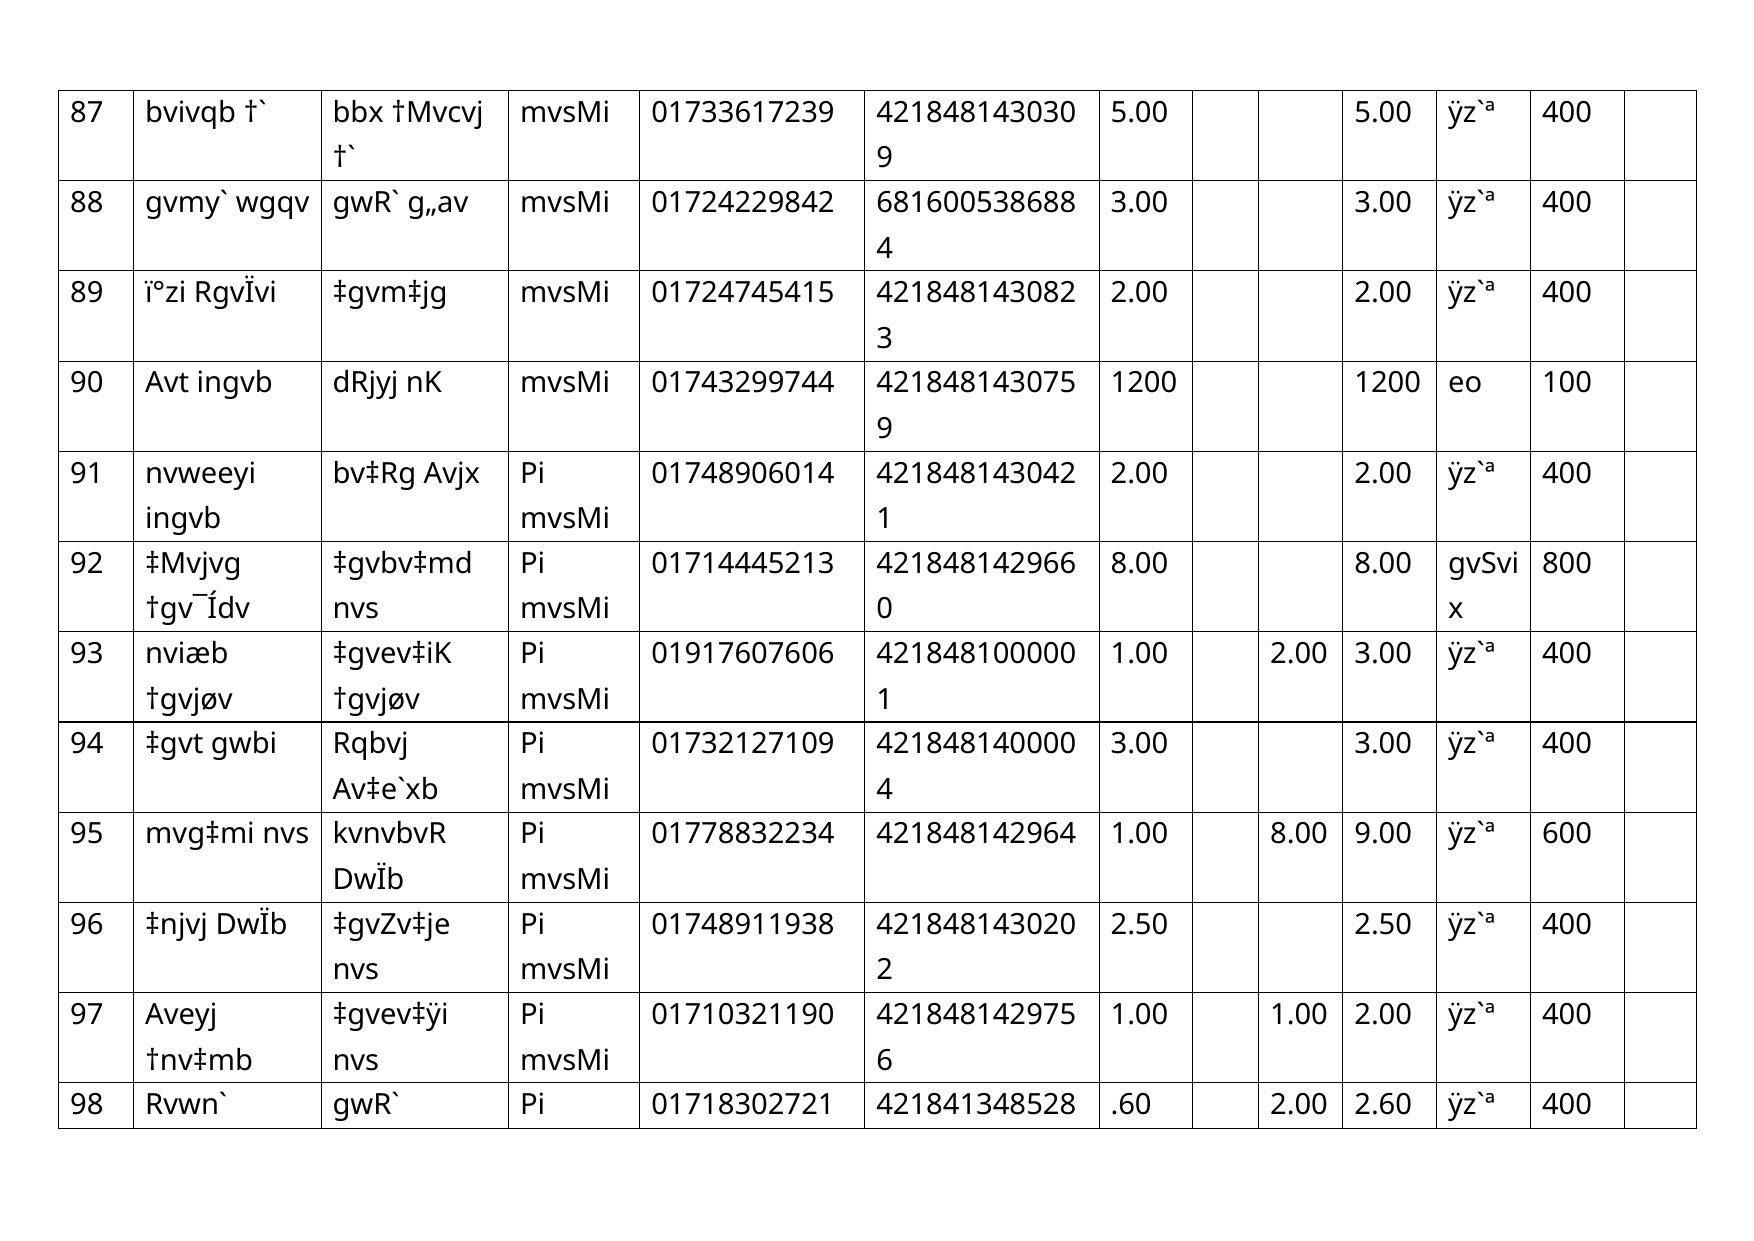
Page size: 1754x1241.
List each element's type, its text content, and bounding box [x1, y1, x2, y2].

table_cell nviæb †gvjøv [134, 632, 321, 721]
table_cell [1625, 903, 1696, 992]
table_cell ÿz`ª [1437, 723, 1530, 812]
table_cell 1.00 [1100, 993, 1192, 1082]
table_cell mvsMi [509, 91, 639, 180]
table_cell bv‡Rg Avjx [322, 452, 508, 541]
table_cell [1259, 181, 1342, 270]
table_cell 8.00 [1259, 813, 1342, 902]
table_cell 100 [1531, 362, 1624, 451]
table_cell 01778832234 [640, 813, 864, 902]
table_cell [1259, 903, 1342, 992]
table_cell 5.00 [1343, 91, 1436, 180]
table_cell [1259, 452, 1342, 541]
table_cell 4218413485284 [865, 1083, 1099, 1128]
table_cell 3.00 [1343, 723, 1436, 812]
table_cell mvg‡mi nvs [134, 813, 321, 902]
table_cell mvsMi [509, 362, 639, 451]
table_cell 3.00 [1343, 632, 1436, 721]
table_cell [1193, 362, 1258, 451]
table_cell bvivqb †` [134, 91, 321, 180]
table_cell [1625, 1083, 1696, 1128]
table_cell [1625, 723, 1696, 812]
table_cell Pi mvsMi [509, 632, 639, 721]
table_cell Pi mvsMi [509, 813, 639, 902]
table_cell [1259, 723, 1342, 812]
table_cell 01748911938 [640, 903, 864, 992]
table_cell Rqbvj Av‡e`xb [322, 723, 508, 812]
table_cell 91 [59, 452, 133, 541]
table_cell ÿz`ª [1437, 91, 1530, 180]
table_cell 1.00 [1100, 632, 1192, 721]
table_cell .60 [1100, 1083, 1192, 1128]
table_cell gvmy` wgqv [134, 181, 321, 270]
table_cell 4218481430823 [865, 271, 1099, 361]
table_cell 94 [59, 723, 133, 812]
table_cell 95 [59, 813, 133, 902]
table_cell 1.00 [1259, 993, 1342, 1082]
table_cell 90 [59, 362, 133, 451]
table_cell [1625, 91, 1696, 180]
table_cell 01733617239 [640, 91, 864, 180]
table_cell mvsMi [509, 271, 639, 361]
table_cell 01724229842 [640, 181, 864, 270]
table_cell 01732127109 [640, 723, 864, 812]
table_cell 4218481429756 [865, 993, 1099, 1082]
table_cell 1200 [1343, 362, 1436, 451]
table_cell ï°zi RgvÏvi [134, 271, 321, 361]
table_cell 400 [1531, 903, 1624, 992]
table_cell 01718302721 [640, 1083, 864, 1128]
table_cell 4218481430759 [865, 362, 1099, 451]
table_cell 5.00 [1100, 91, 1192, 180]
table_cell 6816005386884 [865, 181, 1099, 270]
table_cell 400 [1531, 1083, 1624, 1128]
table_cell 3.00 [1343, 181, 1436, 270]
table_cell ÿz`ª [1437, 993, 1530, 1082]
table_cell 800 [1531, 542, 1624, 631]
table_cell ÿz`ª [1437, 1083, 1530, 1128]
table_cell 8.00 [1343, 542, 1436, 631]
table_cell 1200 [1100, 362, 1192, 451]
table_cell Rvwn` [134, 1083, 321, 1128]
table_cell ‡njvj DwÏb [134, 903, 321, 992]
table_cell 01748906014 [640, 452, 864, 541]
table_cell 2.50 [1343, 903, 1436, 992]
table_cell 400 [1531, 181, 1624, 270]
table_cell 3.00 [1100, 723, 1192, 812]
table_cell gwR` g„av [322, 181, 508, 270]
table_cell bbx †Mvcvj †` [322, 91, 508, 180]
table_cell 400 [1531, 632, 1624, 721]
table_cell 88 [59, 181, 133, 270]
table_cell 93 [59, 632, 133, 721]
table_cell 96 [59, 903, 133, 992]
table_cell Pi mvsMi [509, 542, 639, 631]
table_cell [1193, 723, 1258, 812]
table_cell 4218481000001 [865, 632, 1099, 721]
table_cell Pi mvsMi [509, 723, 639, 812]
table_cell 2.00 [1343, 271, 1436, 361]
table_cell ‡gvZv‡je nvs [322, 903, 508, 992]
table_cell 400 [1531, 452, 1624, 541]
table_cell 98 [59, 1083, 133, 1128]
table_cell 2.00 [1259, 1083, 1342, 1128]
table_cell 2.60 [1343, 1083, 1436, 1128]
table_cell gvSvix [1437, 542, 1530, 631]
table_cell [1193, 91, 1258, 180]
table_cell 400 [1531, 723, 1624, 812]
table_cell 01724745415 [640, 271, 864, 361]
table_cell ‡gvev‡iK †gvjøv [322, 632, 508, 721]
table_cell 2.00 [1343, 993, 1436, 1082]
table_cell [1193, 1083, 1258, 1128]
table_cell ÿz`ª [1437, 181, 1530, 270]
table_cell ÿz`ª [1437, 813, 1530, 902]
table_cell 3.00 [1100, 181, 1192, 270]
table_cell ‡gvt gwbi [134, 723, 321, 812]
table_cell [1193, 993, 1258, 1082]
table_cell 600 [1531, 813, 1624, 902]
table_cell 2.50 [1100, 903, 1192, 992]
table_cell 87 [59, 91, 133, 180]
table_cell 4218481430309 [865, 91, 1099, 180]
table_cell [1193, 452, 1258, 541]
table_cell 2.00 [1100, 271, 1192, 361]
table_cell 97 [59, 993, 133, 1082]
table_cell ÿz`ª [1437, 271, 1530, 361]
table_cell [1259, 271, 1342, 361]
table_cell 4218481430421 [865, 452, 1099, 541]
table_cell ‡gvev‡ÿi nvs [322, 993, 508, 1082]
table_cell [1625, 813, 1696, 902]
table_cell 92 [59, 542, 133, 631]
table_cell 1.00 [1100, 813, 1192, 902]
table_cell ‡gvbv‡md nvs [322, 542, 508, 631]
table_cell [1259, 362, 1342, 451]
table_cell 4218481429660 [865, 542, 1099, 631]
table_cell 4218481430202 [865, 903, 1099, 992]
table_cell 4218481400004 [865, 723, 1099, 812]
table_cell kvnvbvR DwÏb [322, 813, 508, 902]
table_cell [1193, 542, 1258, 631]
table_cell [1625, 181, 1696, 270]
table_cell [1259, 542, 1342, 631]
table_cell nvweeyi ingvb [134, 452, 321, 541]
table_cell 2.00 [1259, 632, 1342, 721]
table_cell ÿz`ª [1437, 903, 1530, 992]
table_cell ‡Mvjvg †gv¯Ídv [134, 542, 321, 631]
table_cell 400 [1531, 91, 1624, 180]
table_cell Avt ingvb [134, 362, 321, 451]
table_cell [1193, 181, 1258, 270]
table_cell 400 [1531, 271, 1624, 361]
table_cell Aveyj †nv‡mb [134, 993, 321, 1082]
table_cell Pi mvsMi [509, 903, 639, 992]
table_cell mvsMi [509, 181, 639, 270]
table_cell [1193, 813, 1258, 902]
table_cell ‡gvm‡jg [322, 271, 508, 361]
table_cell [1625, 271, 1696, 361]
table_cell 8.00 [1100, 542, 1192, 631]
table_cell 9.00 [1343, 813, 1436, 902]
table_cell [1193, 903, 1258, 992]
table_cell [1625, 362, 1696, 451]
table_cell 400 [1531, 993, 1624, 1082]
table_cell [1625, 452, 1696, 541]
table_cell 2.00 [1100, 452, 1192, 541]
table_cell 01710321190 [640, 993, 864, 1082]
table_cell gwR` [322, 1083, 508, 1128]
table_cell Pi mvsMi [509, 452, 639, 541]
table_cell [1625, 542, 1696, 631]
table_cell 01714445213 [640, 542, 864, 631]
table_cell [1259, 91, 1342, 180]
table_cell [1625, 632, 1696, 721]
table_cell Pi mvsMi [509, 993, 639, 1082]
table_cell 89 [59, 271, 133, 361]
table_cell 2.00 [1343, 452, 1436, 541]
table_cell dRjyj nK [322, 362, 508, 451]
table_cell 01743299744 [640, 362, 864, 451]
table_cell ÿz`ª [1437, 452, 1530, 541]
table_cell [1625, 993, 1696, 1082]
table_cell 421848142964 [865, 813, 1099, 902]
table_cell Pi mvsMi [509, 1083, 639, 1128]
table_cell eo [1437, 362, 1530, 451]
table_cell ÿz`ª [1437, 632, 1530, 721]
table_cell [1193, 271, 1258, 361]
table_cell 01917607606 [640, 632, 864, 721]
table_cell [1193, 632, 1258, 721]
